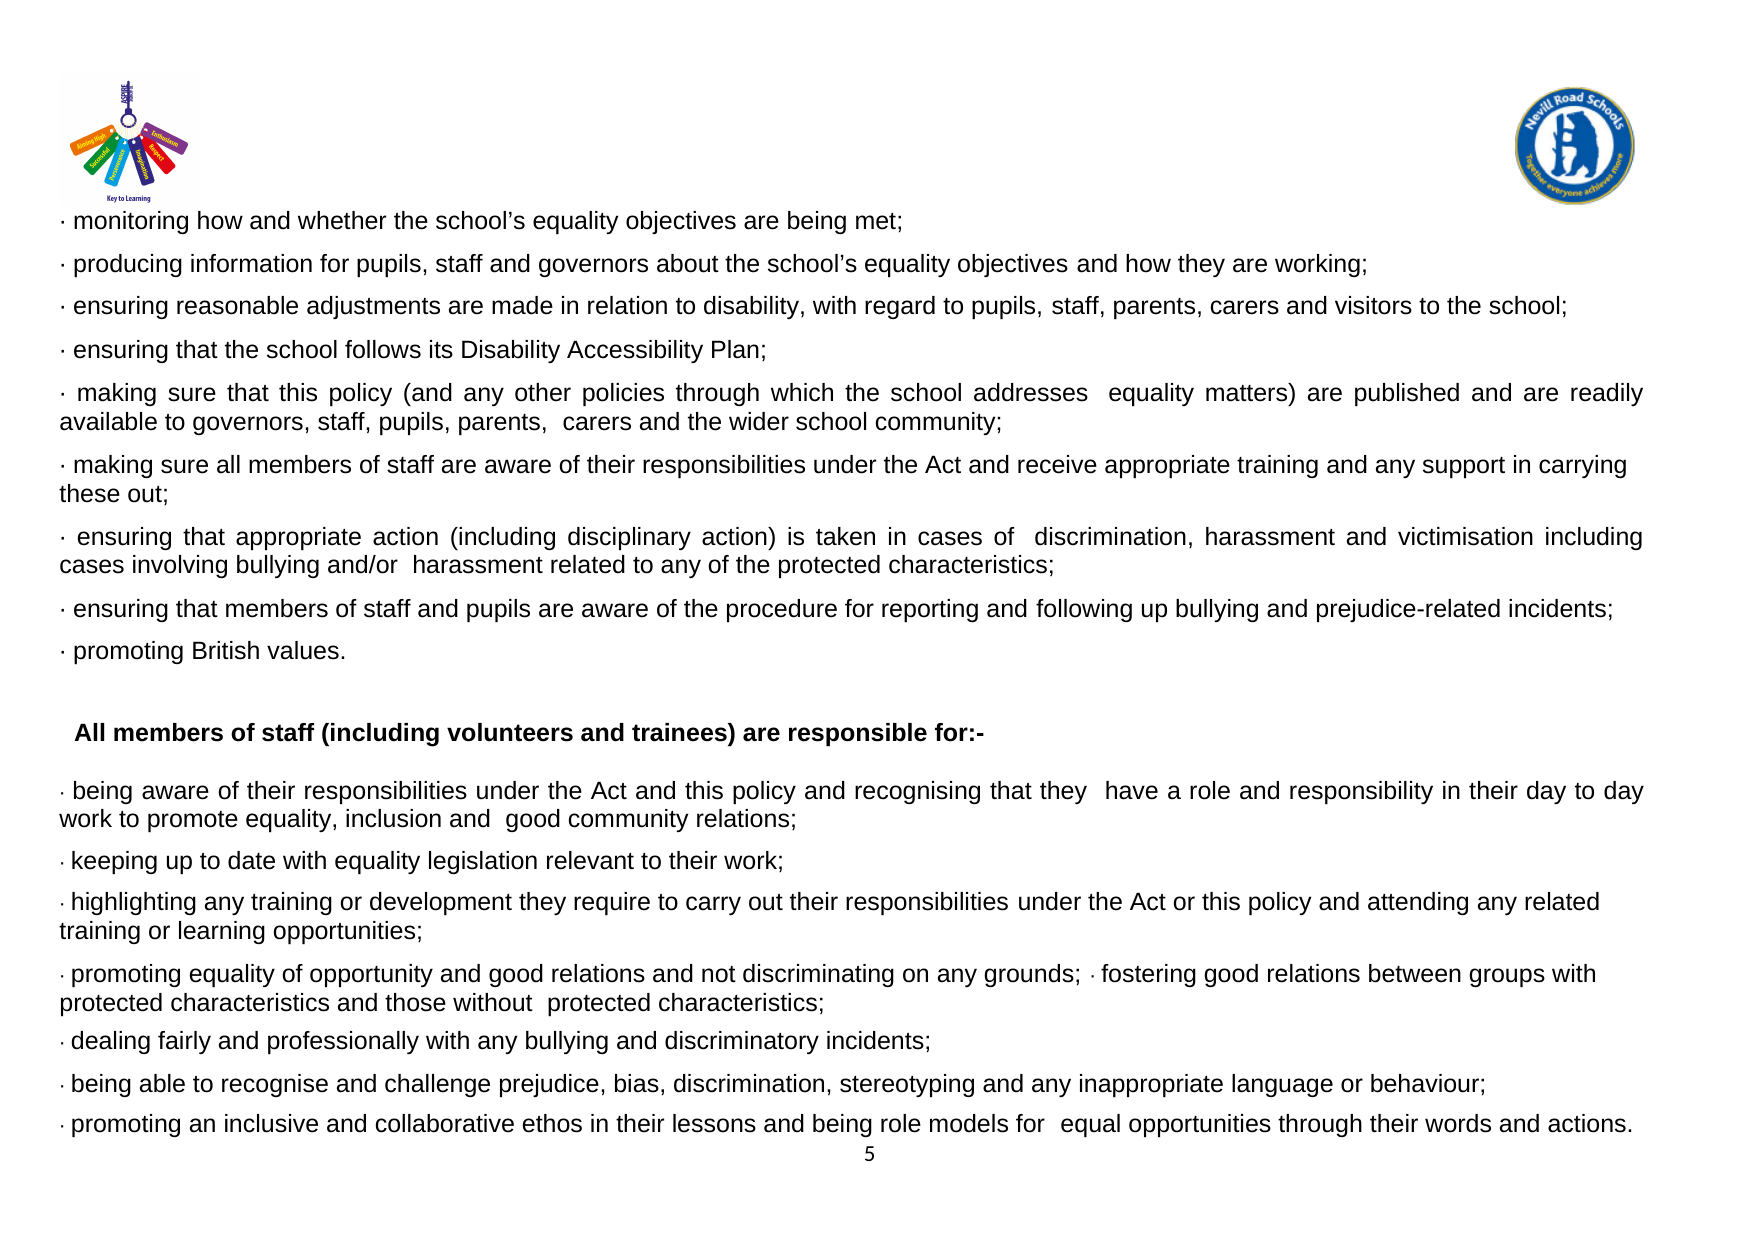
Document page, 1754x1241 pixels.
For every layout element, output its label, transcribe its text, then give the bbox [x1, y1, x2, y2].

text ∙ ensuring that members of staff and pupils are aware of the procedure for reporting and following up bullying and prejudice-related incidents; [59, 594, 1644, 622]
text ∙ highlighting any training or development they require to carry out their responsibilities under the Act or this policy and attending any related training or learning opportunities; [59, 887, 1645, 945]
text ∙ keeping up to date with equality legislation relevant to their work; [59, 846, 1680, 875]
text ∙ producing information for pupils, staff and governors about the school’s equality objectives and how they are working; [59, 249, 1644, 277]
text ∙ ensuring that appropriate action (including disciplinary action) is taken in cases of discrimination, harassment and victimisation including cases involving bullying and/or harassment related to any of the protected characteristics; [59, 521, 1644, 579]
text ∙ ensuring that the school follows its Disability Accessibility Plan; [59, 335, 1680, 364]
text ∙ promoting equality of opportunity and good relations and not discriminating on any grounds; ∙ fostering good relations between groups with protected characteristics and those without protected characteristics; [59, 959, 1644, 1017]
text ∙ being aware of their responsibilities under the Act and this policy and recognising that they have a role and responsibility in their day to day work to promote equality, inclusion and good community relations; [59, 776, 1645, 833]
text ∙ making sure that this policy (and any other policies through which the school addresses equality matters) are published and are readily available to governors, staff, pupils, parents, carers and the wider school community; [59, 378, 1644, 436]
text ∙ dealing fairly and professionally with any bullying and discriminatory incidents; [59, 1026, 1680, 1055]
text All members of staff (including volunteers and trainees) are responsible for:- [74, 718, 1680, 747]
text ∙ promoting British values. [59, 636, 1680, 664]
text ∙ promoting an inclusive and collaborative ethos in their lessons and being role models for equal opportunities through their words and actions. [59, 1109, 1646, 1138]
text ∙ monitoring how and whether the school’s equality objectives are being met; [59, 206, 1680, 235]
text ∙ being able to recognise and challenge prejudice, bias, discrimination, stereotyping and any inappropriate language or behaviour; [59, 1069, 1645, 1097]
text ∙ ensuring reasonable adjustments are made in relation to disability, with regard to pupils, staff, parents, carers and visitors to the school; [59, 291, 1644, 320]
text ∙ making sure all members of staff are aware of their responsibilities under the Act and receive appropriate training and any support in carrying these out; [59, 450, 1639, 508]
picture [1514, 84, 1637, 207]
picture [59, 73, 201, 207]
